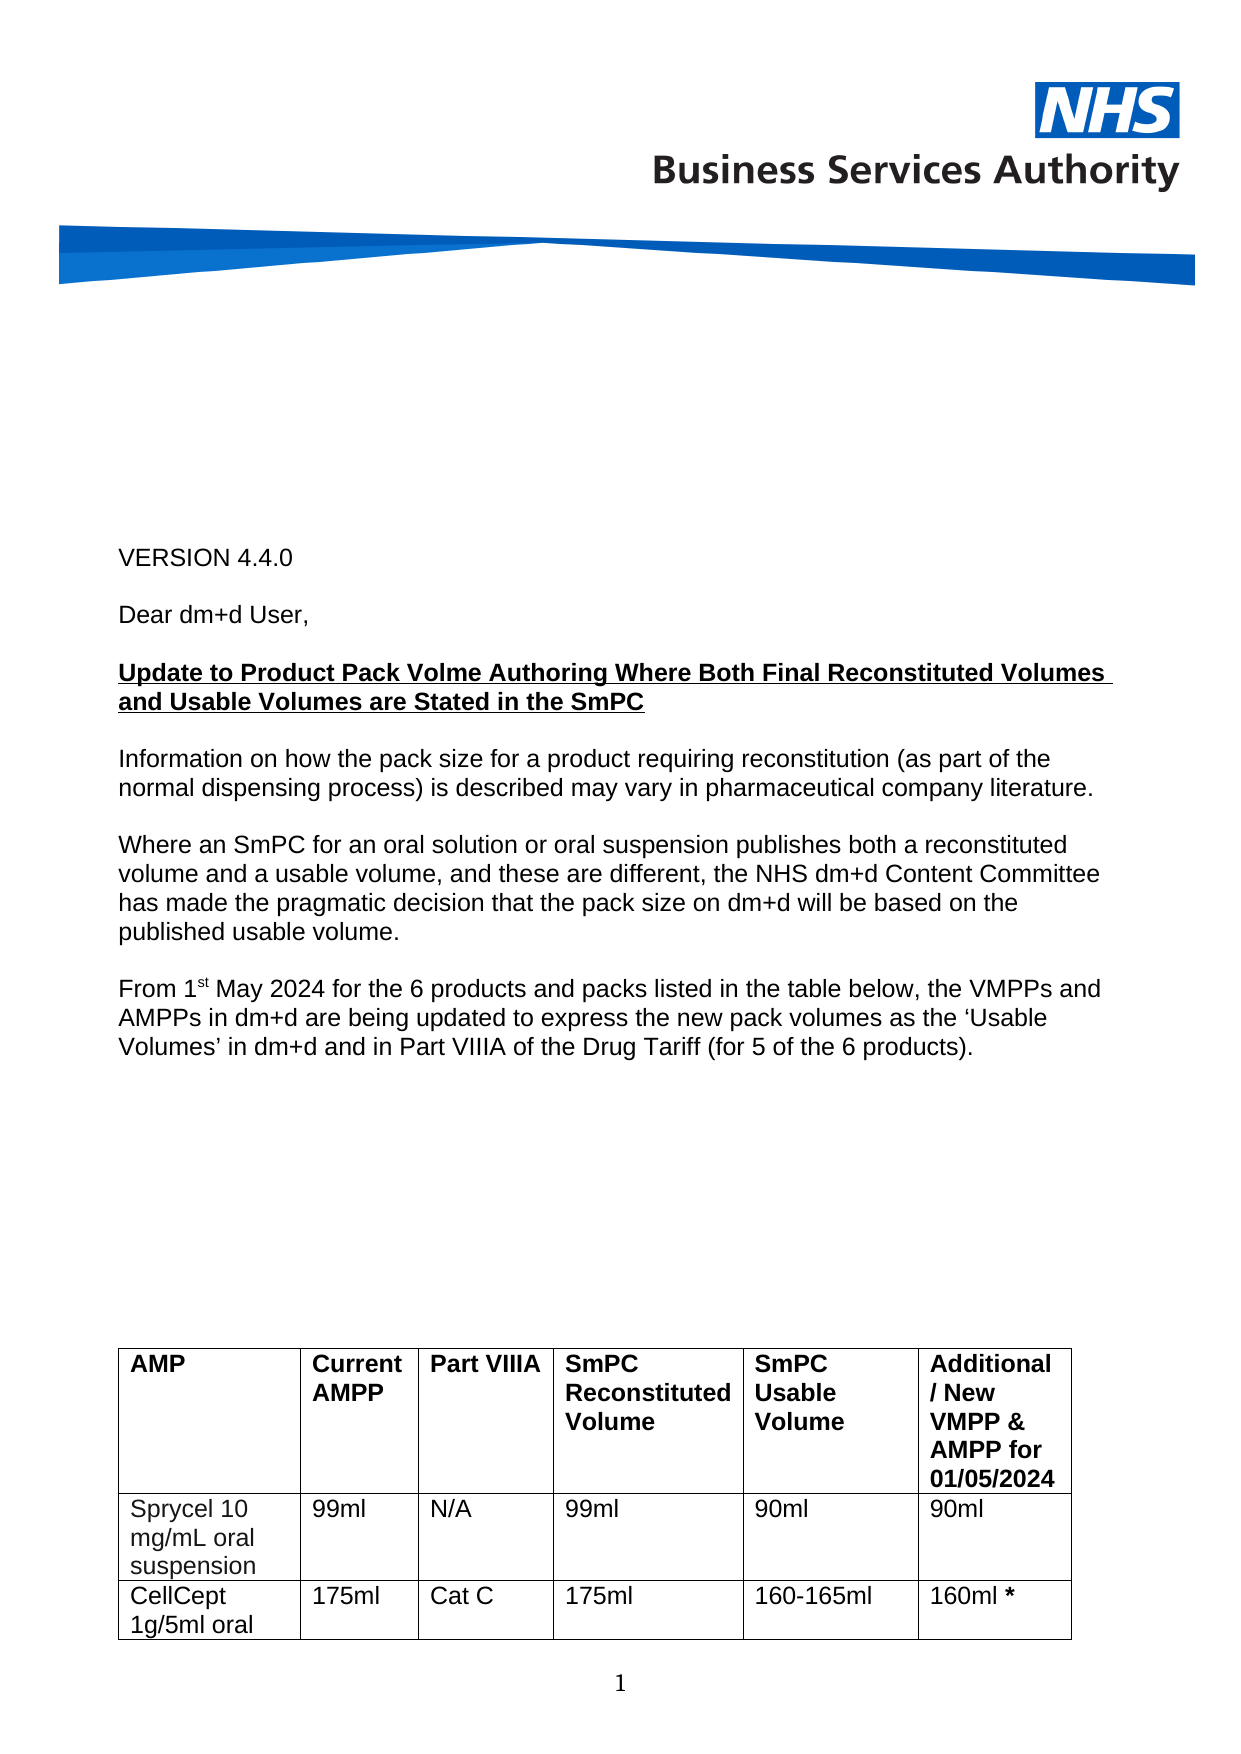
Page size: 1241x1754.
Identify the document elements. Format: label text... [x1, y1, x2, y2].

table_cell N/A [419, 1494, 553, 1580]
table_header AMP [119, 1349, 300, 1493]
table_cell 175ml [554, 1581, 743, 1639]
table_cell 90ml [744, 1494, 918, 1580]
text Update to Product Pack Volme Authoring Where Both Final Reconstituted Volumes and Usable Volumes are Stated in the SmPC [118, 658, 1122, 716]
table_header SmPC Usable Volume [744, 1349, 918, 1493]
table_cell Cat C [419, 1581, 553, 1639]
table_cell 99ml [301, 1494, 418, 1580]
table_header Part VIIIA [419, 1349, 553, 1493]
text Information on how the pack size for a product requiring reconstitution (as part of the normal dispensing process) is described may vary in pharmaceutical company literature. [118, 744, 1122, 802]
table_cell 90ml [919, 1494, 1071, 1580]
table_cell 160-165ml [744, 1581, 918, 1639]
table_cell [119, 1581, 300, 1639]
table_cell 99ml [554, 1494, 743, 1580]
text From 1st May 2024 for the 6 products and packs listed in the table below, the VMPPs and AMPPs in dm+d are being updated to express the new pack volumes as the ‘Usable Volumes’ in dm+d and in Part VIIIA of the Drug Tariff (for 5 of the 6 products). [118, 974, 1122, 1061]
table_cell 160ml * [919, 1581, 1071, 1639]
picture [18, 25, 1231, 285]
table_cell 175ml [301, 1581, 418, 1639]
text VERSION 4.4.0 [118, 543, 1122, 572]
table_header Additional / New VMPP & AMPP for 01/05/2024 [919, 1349, 1071, 1493]
text Dear dm+d User, [118, 601, 1122, 629]
table_header Current AMPP [301, 1349, 418, 1493]
table_header SmPC Reconstituted Volume [554, 1349, 743, 1493]
text Where an SmPC for an oral solution or oral suspension publishes both a reconstituted volume and a usable volume, and these are different, the NHS dm+d Content Committee has made the pragmatic decision that the pack size on dm+d will be based on the published usable volume. [118, 831, 1122, 946]
table_cell Sprycel 10 mg/mL oral suspension [119, 1494, 300, 1580]
